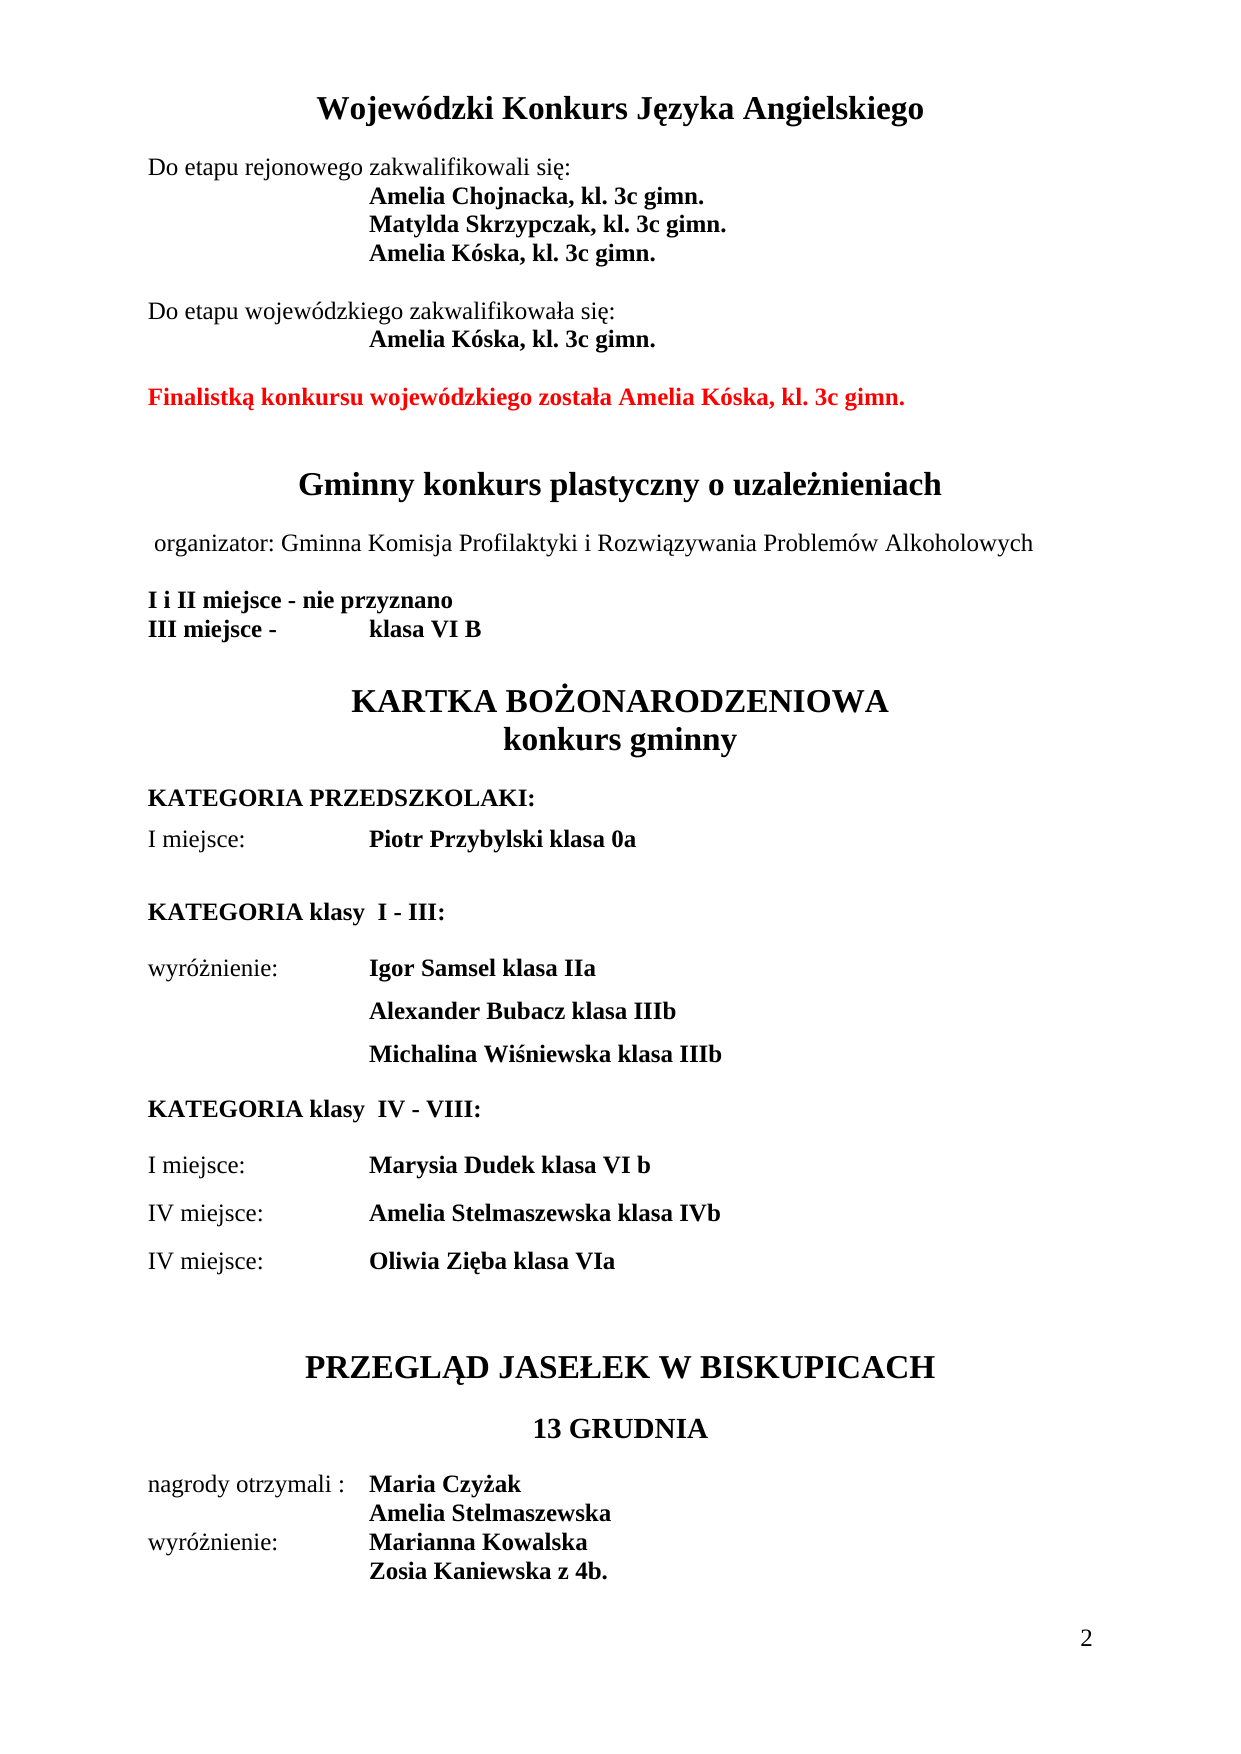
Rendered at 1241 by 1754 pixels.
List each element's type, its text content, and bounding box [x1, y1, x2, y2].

text KATEGORIA PRZEDSZKOLAKI: [148, 783, 1093, 812]
text organizator: Gminna Komisja Profilaktyki i Rozwiązywania Problemów Alkoholowych [148, 528, 1093, 557]
text nagrody otrzymali : Maria Czyżak [148, 1469, 1093, 1498]
text IV miejsce: Oliwia Zięba klasa VIa [148, 1246, 1093, 1275]
text Amelia Kóska, kl. 3c gimn. [295, 324, 1093, 353]
text Wojewódzki Konkurs Języka Angielskiego [148, 89, 1093, 127]
text Gminny konkurs plastyczny o uzależnieniach [148, 464, 1093, 503]
text KATEGORIA klasy IV - VIII: [148, 1094, 1093, 1123]
text Alexander Bubacz klasa IIIb [295, 996, 1093, 1024]
text Amelia Stelmaszewska [295, 1498, 1093, 1527]
text IV miejsce: Amelia Stelmaszewska klasa IVb [148, 1198, 1093, 1227]
text wyróżnienie: Igor Samsel klasa IIa [148, 953, 1093, 981]
text Amelia Chojnacka, kl. 3c gimn. [295, 181, 1093, 209]
text KATEGORIA klasy I - III: [148, 897, 1093, 926]
text Do etapu wojewódzkiego zakwalifikowała się: [148, 296, 1093, 324]
text I miejsce: Marysia Dudek klasa VI b [148, 1150, 1093, 1179]
text Do etapu rejonowego zakwalifikowali się: [148, 152, 1093, 181]
text Amelia Kóska, kl. 3c gimn. [295, 238, 1093, 267]
text konkurs gminny [148, 719, 1093, 758]
text KARTKA BOŻONARODZENIOWA [148, 681, 1093, 719]
text III miejsce - klasa VI B [148, 614, 1093, 643]
text Matylda Skrzypczak, kl. 3c gimn. [295, 209, 1093, 238]
text Finalistką konkursu wojewódzkiego została Amelia Kóska, kl. 3c gimn. [148, 382, 1093, 411]
text I miejsce: Piotr Przybylski klasa 0a [148, 824, 1093, 853]
text 13 GRUDNIA [148, 1411, 1093, 1444]
text PRZEGLĄD JASEŁEK W BISKUPICACH [148, 1348, 1093, 1386]
text Zosia Kaniewska z 4b. [295, 1556, 1093, 1584]
text wyróżnienie: Marianna Kowalska [148, 1527, 1093, 1556]
text I i II miejsce - nie przyznano [148, 585, 1093, 614]
text Michalina Wiśniewska klasa IIIb [295, 1039, 1093, 1068]
